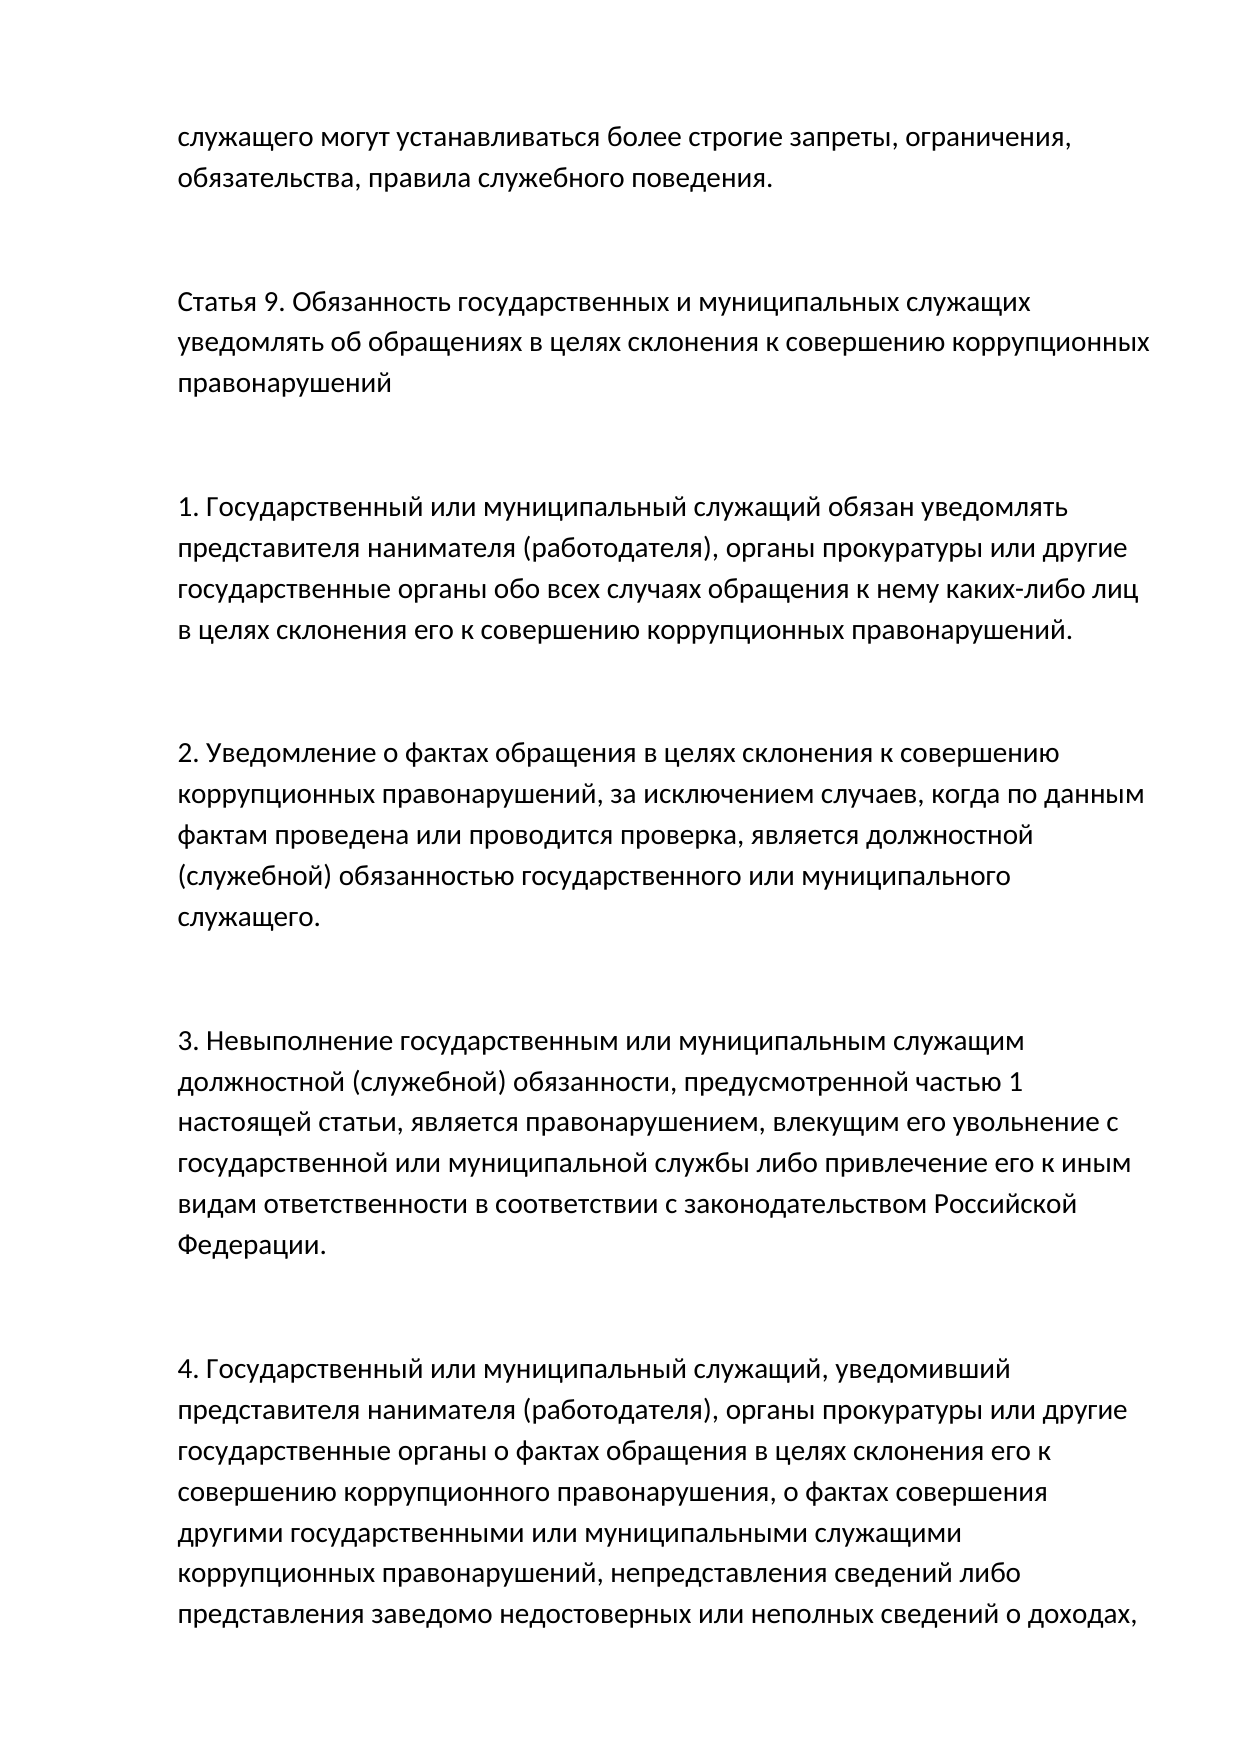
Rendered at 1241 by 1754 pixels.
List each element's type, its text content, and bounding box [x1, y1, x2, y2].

text 1. Государственный или муниципальный служащий обязан уведомлять представителя нанимателя (работодателя), органы прокуратуры или другие государственные органы обо всех случаях обращения к нему каких-либо лиц в целях склонения его к совершению коррупционных правонарушений. [177, 488, 1152, 646]
text 2. Уведомление о фактах обращения в целях склонения к совершению коррупционных правонарушений, за исключением случаев, когда по данным фактам проведена или проводится проверка, является должностной (служебной) обязанностью государственного или муниципального служащего. [177, 734, 1152, 934]
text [177, 118, 1152, 195]
text Статья 9. Обязанность государственных и муниципальных служащих уведомлять об обращениях в целях склонения к совершению коррупционных правонарушений [177, 283, 1152, 400]
text 3. Невыполнение государственным или муниципальным служащим должностной (служебной) обязанности, предусмотренной частью 1 настоящей статьи, является правонарушением, влекущим его увольнение с государственной или муниципальной службы либо привлечение его к иным видам ответственности в соответствии с законодательством Российской Федерации. [177, 1022, 1152, 1262]
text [177, 1350, 1152, 1631]
